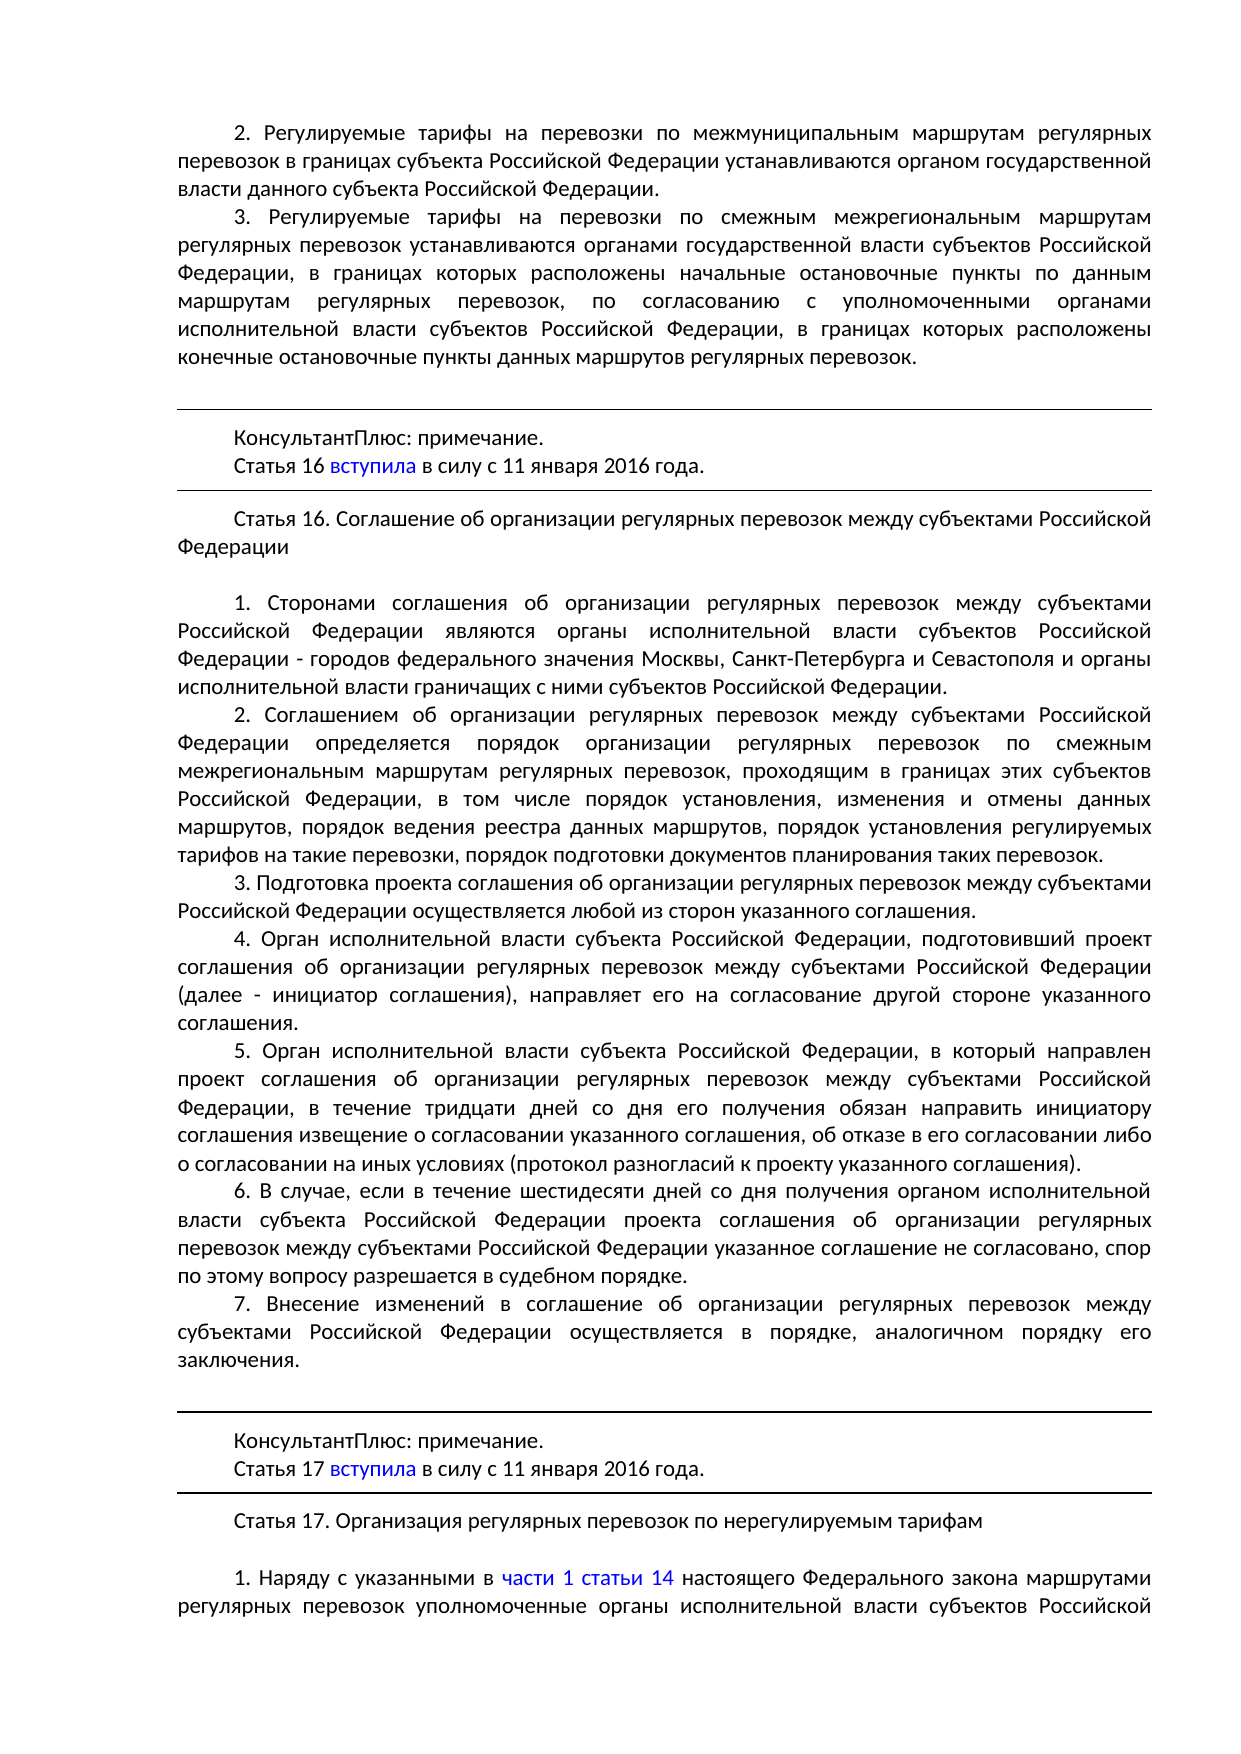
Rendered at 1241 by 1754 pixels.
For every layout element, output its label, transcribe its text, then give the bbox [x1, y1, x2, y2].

text Статья 16 вступила в силу с 11 января 2016 года. [177, 451, 1152, 479]
text 1. Сторонами соглашения об организации регулярных перевозок между субъектами Российской Федерации являются органы исполнительной власти субъектов Российской Федерации - городов федерального значения Москвы, Санкт-Петербурга и Севастополя и органы исполнительной власти граничащих с ними субъектов Российской Федерации. [177, 588, 1152, 700]
text 3. Регулируемые тарифы на перевозки по смежным межрегиональным маршрутам регулярных перевозок устанавливаются органами государственной власти субъектов Российской Федерации, в границах которых расположены начальные остановочные пункты по данным маршрутам регулярных перевозок, по согласованию с уполномоченными органами исполнительной власти субъектов Российской Федерации, в границах которых расположены конечные остановочные пункты данных маршрутов регулярных перевозок. [177, 202, 1152, 370]
text 7. Внесение изменений в соглашение об организации регулярных перевозок между субъектами Российской Федерации осуществляется в порядке, аналогичном порядку его заключения. [177, 1289, 1152, 1373]
text 3. Подготовка проекта соглашения об организации регулярных перевозок между субъектами Российской Федерации осуществляется любой из сторон указанного соглашения. [177, 868, 1152, 924]
text КонсультантПлюс: примечание. [177, 1426, 1152, 1454]
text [177, 1563, 1152, 1619]
text 6. В случае, если в течение шестидесяти дней со дня получения органом исполнительной власти субъекта Российской Федерации проекта соглашения об организации регулярных перевозок между субъектами Российской Федерации указанное соглашение не согласовано, спор по этому вопросу разрешается в судебном порядке. [177, 1177, 1152, 1289]
text 2. Соглашением об организации регулярных перевозок между субъектами Российской Федерации определяется порядок организации регулярных перевозок по смежным межрегиональным маршрутам регулярных перевозок, проходящим в границах этих субъектов Российской Федерации, в том числе порядок установления, изменения и отмены данных маршрутов, порядок ведения реестра данных маршрутов, порядок установления регулируемых тарифов на такие перевозки, порядок подготовки документов планирования таких перевозок. [177, 700, 1152, 868]
text КонсультантПлюс: примечание. [177, 423, 1152, 451]
text 4. Орган исполнительной власти субъекта Российской Федерации, подготовивший проект соглашения об организации регулярных перевозок между субъектами Российской Федерации (далее - инициатор соглашения), направляет его на согласование другой стороне указанного соглашения. [177, 924, 1152, 1037]
text 2. Регулируемые тарифы на перевозки по межмуниципальным маршрутам регулярных перевозок в границах субъекта Российской Федерации устанавливаются органом государственной власти данного субъекта Российской Федерации. [177, 118, 1152, 202]
text Статья 17. Организация регулярных перевозок по нерегулируемым тарифам [177, 1507, 1152, 1535]
text Статья 17 вступила в силу с 11 января 2016 года. [177, 1454, 1152, 1482]
text 5. Орган исполнительной власти субъекта Российской Федерации, в который направлен проект соглашения об организации регулярных перевозок между субъектами Российской Федерации, в течение тридцати дней со дня его получения обязан направить инициатору соглашения извещение о согласовании указанного соглашения, об отказе в его согласовании либо о согласовании на иных условиях (протокол разногласий к проекту указанного соглашения). [177, 1037, 1152, 1177]
text Статья 16. Соглашение об организации регулярных перевозок между субъектами Российской Федерации [177, 504, 1152, 560]
